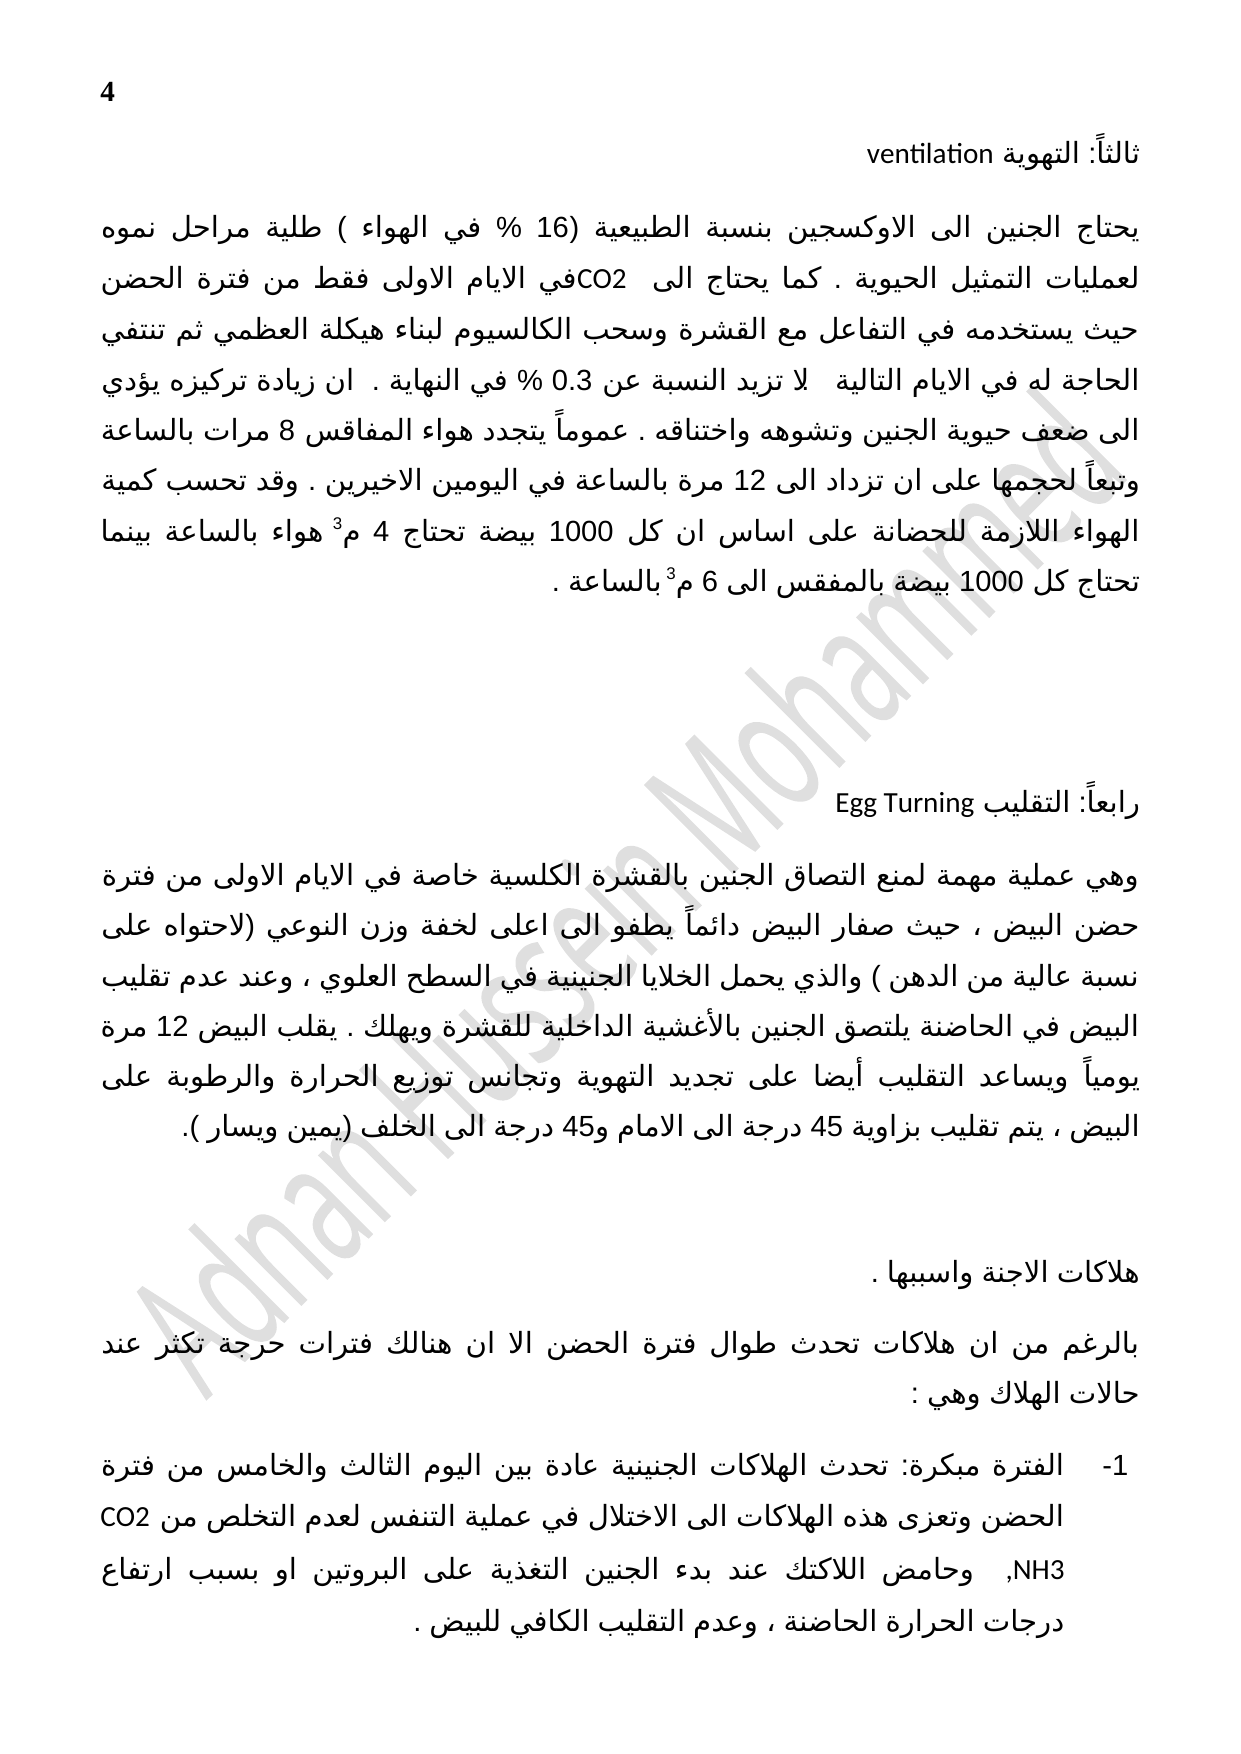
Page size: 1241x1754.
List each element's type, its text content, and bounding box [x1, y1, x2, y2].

text بالرغم من ان هلاكات تحدث طوال فترة الحضن الا ان هنالك فترات حرجة تكثر عند حالات الهلاك وهي : [100, 1326, 1140, 1410]
text ثالثاً: التهوية ventilation [100, 135, 1140, 171]
text هلاكات الاجنة واسببها . [100, 1255, 1140, 1288]
text رابعاً: التقليب Egg Turning [100, 784, 1140, 819]
text يحتاج الجنين الى الاوكسجين بنسبة الطبيعية (16 % في الهواء ) طلية مراحل نموه لعمليات التمثيل الحيوية . كما يحتاج الى CO2في الايام الاولى فقط من فترة الحضن حيث يستخدمه في التفاعل مع القشرة وسحب الكالسيوم لبناء هيكلة العظمي ثم تنتفي الحاجة له في الايام التالية . لا تزيد النسبة عن 0.3 % في النهاية . ان زيادة تركيزه يؤدي الى ضعف حيوية الجنين وتشوهه واختناقه . عموماً يتجدد هواء المفاقس 8 مرات بالساعة وتبعاً لحجمها على ان تزداد الى 12 مرة بالساعة في اليومين الاخيرين . وقد تحسب كمية الهواء اللازمة للحضانة على اساس ان كل 1000 بيضة تحتاج 4 م3 هواء بالساعة بينما تحتاج كل 1000 بيضة بالمفقس الى 6 م3 بالساعة . [100, 210, 1140, 597]
list الفترة مبكرة: تحدث الهلاكات الجنينية عادة بين اليوم الثالث والخامس من فترة الحضن وتعزى هذه الهلاكات الى الاختلال في عملية التنفس لعدم التخلص من CO2 ,NH3 وحامض اللاكتك عند بدء الجنين التغذية على البروتين او بسبب ارتفاع درجات الحرارة الحاضنة ، وعدم التقليب الكافي للبيض . [100, 1447, 1102, 1637]
text وهي عملية مهمة لمنع التصاق الجنين بالقشرة الكلسية خاصة في الايام الاولى من فترة حضن البيض ، حيث صفار البيض دائماً يطفو الى اعلى لخفة وزن النوعي (لاحتواه على نسبة عالية من الدهن ) والذي يحمل الخلايا الجنينية في السطح العلوي ، وعند عدم تقليب البيض في الحاضنة يلتصق الجنين بالأغشية الداخلية للقشرة ويهلك . يقلب البيض 12 مرة يومياً ويساعد التقليب أيضا على تجديد التهوية وتجانس توزيع الحرارة والرطوبة على البيض ، يتم تقليب بزاوية 45 درجة الى الامام و45 درجة الى الخلف (يمين ويسار ). [100, 858, 1140, 1143]
